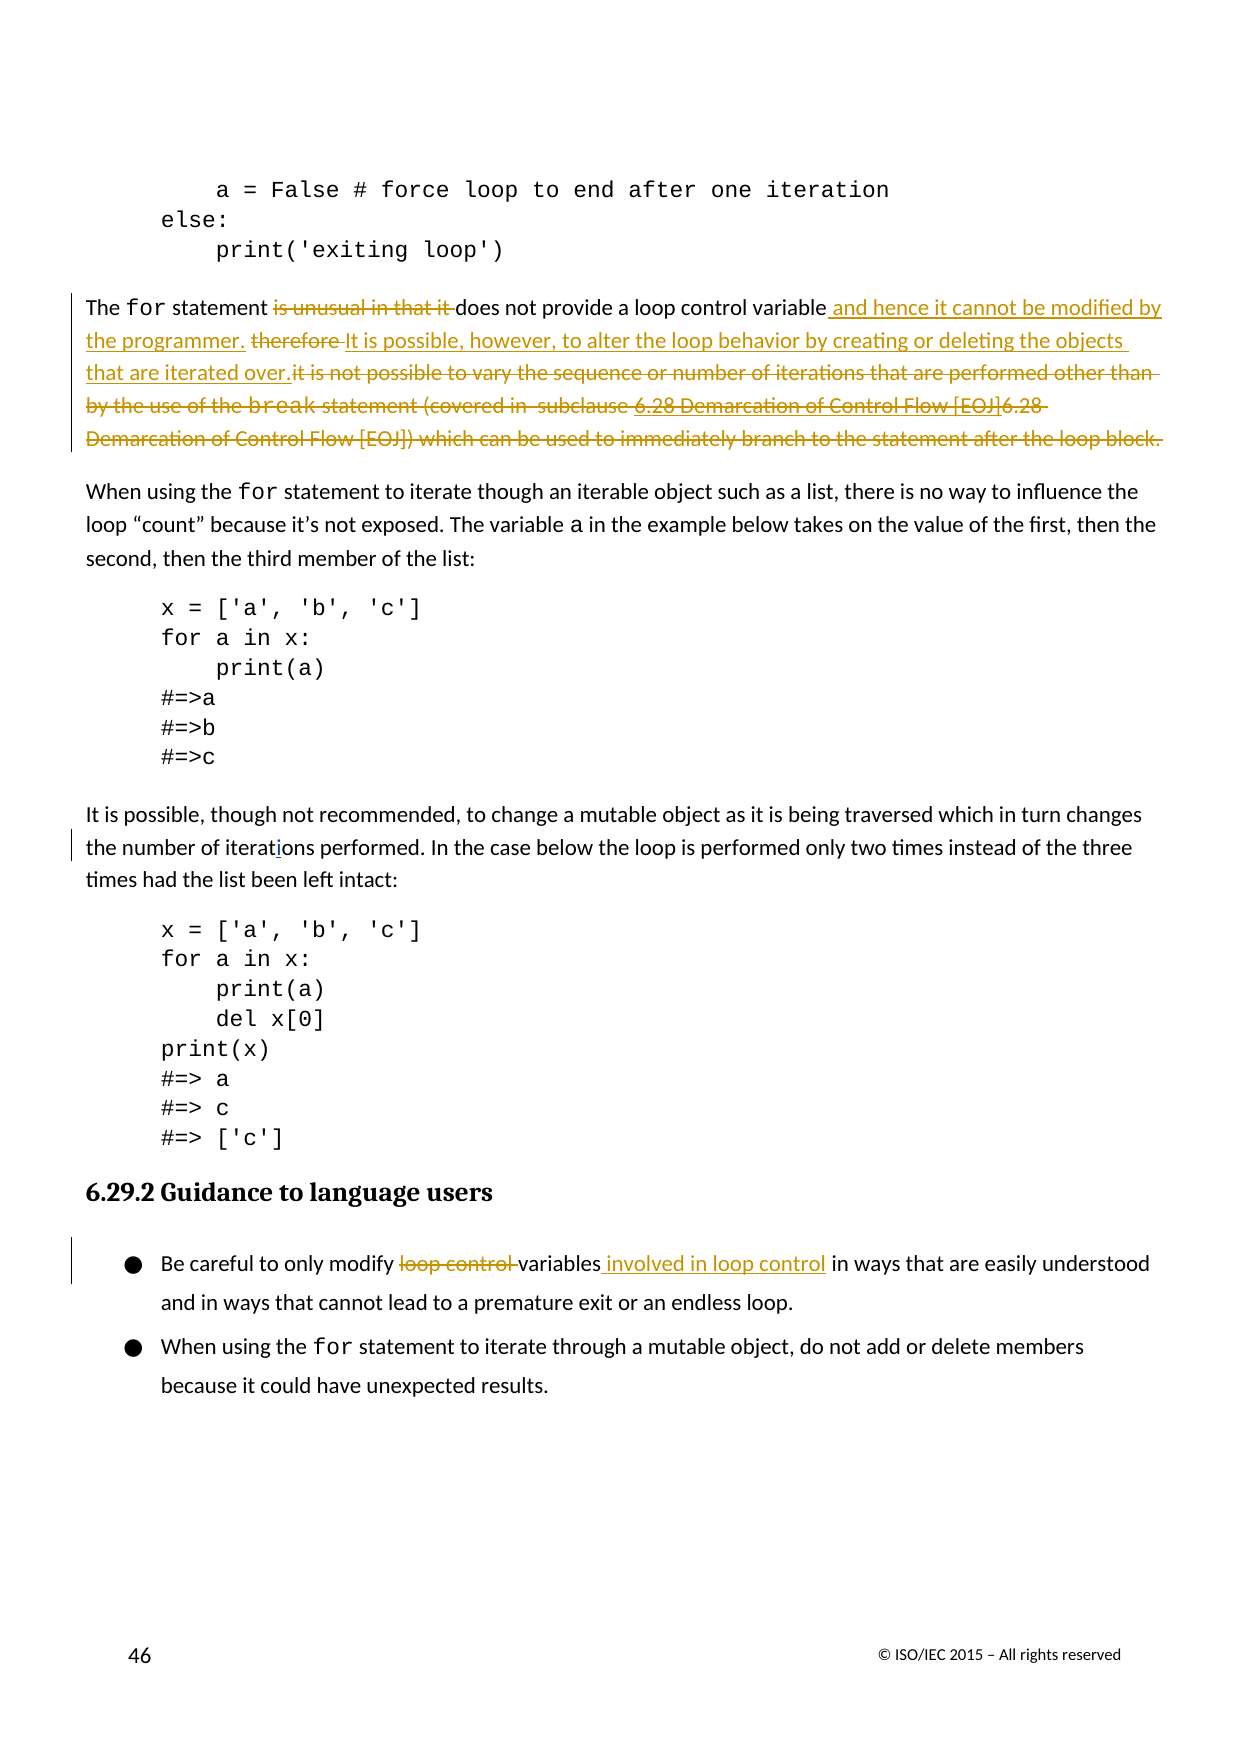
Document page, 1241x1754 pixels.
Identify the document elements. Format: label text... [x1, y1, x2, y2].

text else: [86, 208, 1164, 234]
text #=>b [86, 716, 1164, 742]
subtitle 6.29.2 Guidance to language users [86, 1177, 1164, 1208]
text del x[0] [86, 1007, 1164, 1033]
text #=> a [86, 1067, 1164, 1093]
text for a in x: [86, 948, 1164, 974]
text a = False # force loop to end after one iteration [86, 179, 1164, 204]
text It is possible, though not recommended, to change a mutable object as it is being traversed which in turn changes the number of iteratons performed. In the case below the loop is performed only two times instead of the three times had the list been left intact: [86, 801, 1164, 893]
text When using the for statement to iterate though an iterable object such as a list, there is no way to influence the loop “count” because it’s not exposed. The variable a in the example below takes on the value of the first, then the second, then the third member of the list: [86, 477, 1164, 572]
text print(a) [86, 656, 1164, 682]
text x = ['a', 'b', 'c'] [86, 597, 1164, 623]
text #=>c [86, 746, 1164, 772]
text print(x) [86, 1037, 1164, 1063]
text x = ['a', 'b', 'c'] [86, 918, 1164, 944]
list When using the for statement to iterate through a mutable object, do not add or delete members because it could have unexpected results. [123, 1321, 1164, 1400]
list Be careful to only modify variables in ways that are easily understood and in ways that cannot lead to a premature exit or an endless loop. [123, 1237, 1164, 1316]
text for a in x: [86, 627, 1164, 652]
text #=>a [86, 686, 1164, 712]
text The for statement does not provide a loop control variable [86, 293, 1164, 452]
text #=> ['c'] [86, 1126, 1164, 1152]
text print(a) [86, 977, 1164, 1003]
text print('exiting loop') [86, 238, 1164, 264]
text #=> c [86, 1097, 1164, 1123]
